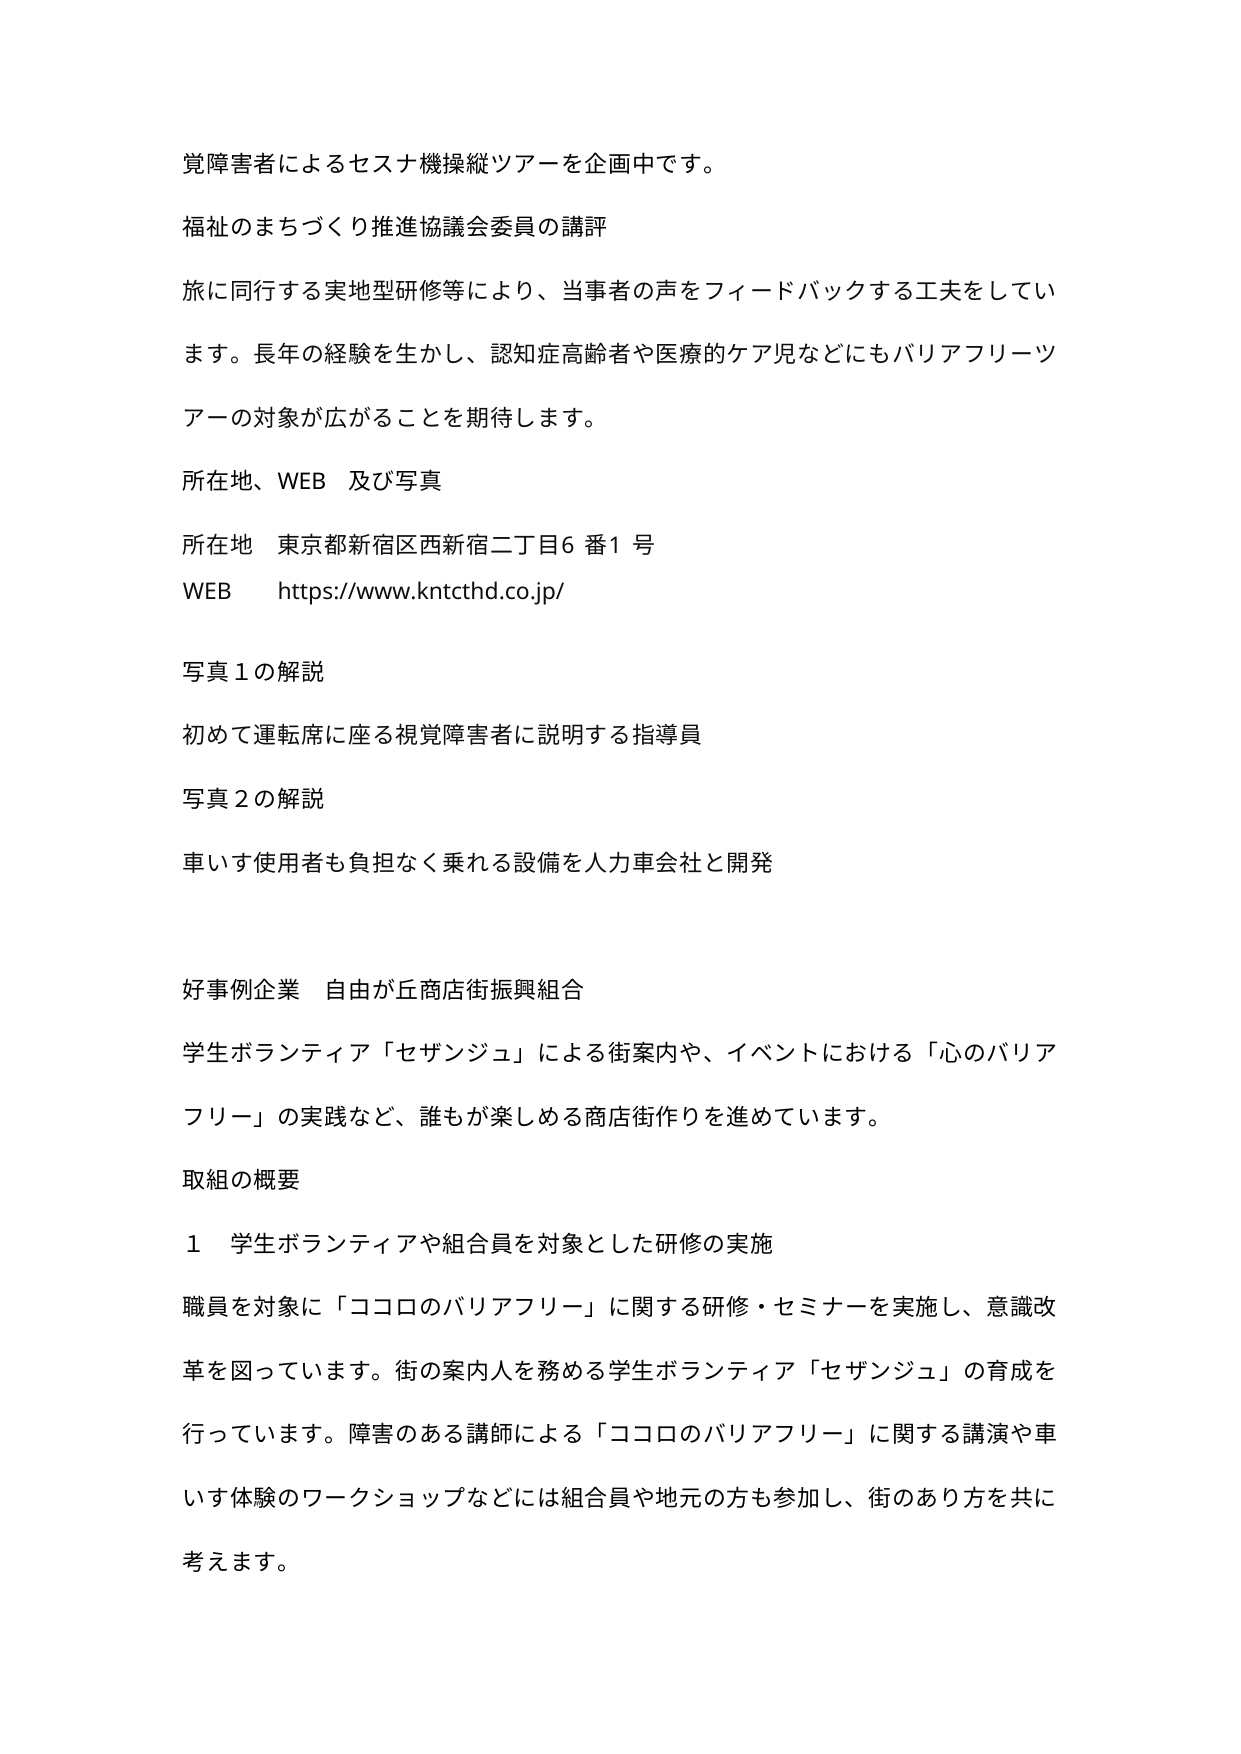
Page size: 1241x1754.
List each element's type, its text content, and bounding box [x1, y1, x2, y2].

text WEB https://www.kntcthd.co.jp/ [183, 575, 1057, 607]
text 所在地、WEB及び写真 [183, 448, 1057, 512]
text 写真２の解説 [183, 766, 1057, 829]
text 旅に同行する実地型研修等により、当事者の声をフィードバックする工夫をしています。長年の経験を生かし、認知症高齢者や医療的ケア児などにもバリアフリーツアーの対象が広がることを期待します。 [183, 257, 1057, 448]
text 福祉のまちづくり推進協議会委員の講評 [183, 194, 1057, 257]
text 写真１の解説 [183, 639, 1057, 702]
text 所在地 東京都新宿区西新宿二丁目6番1号 [183, 512, 1057, 575]
text 学生ボランティア「セザンジュ」による街案内や、イベントにおける「心のバリアフリー」の実践など、誰もが楽しめる商店街作りを進めています。 [183, 1020, 1057, 1147]
text 初めて運転席に座る視覚障害者に説明する指導員 [183, 702, 1057, 766]
text 車いす使用者も負担なく乗れる設備を人力車会社と開発 [183, 829, 1057, 893]
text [183, 130, 1057, 194]
text 職員を対象に「ココロのバリアフリー」に関する研修・セミナーを実施し、意識改革を図っています。街の案内人を務める学生ボランティア「セザンジュ」の育成を行っています。障害のある講師による「ココロのバリアフリー」に関する講演や車いす体験のワークショップなどには組合員や地元の方も参加し、街のあり方を共に考えます。 [183, 1274, 1057, 1592]
text １ 学生ボランティアや組合員を対象とした研修の実施 [183, 1211, 1057, 1274]
text 好事例企業 自由が丘商店街振興組合 [183, 956, 1057, 1020]
text 取組の概要 [183, 1147, 1057, 1211]
